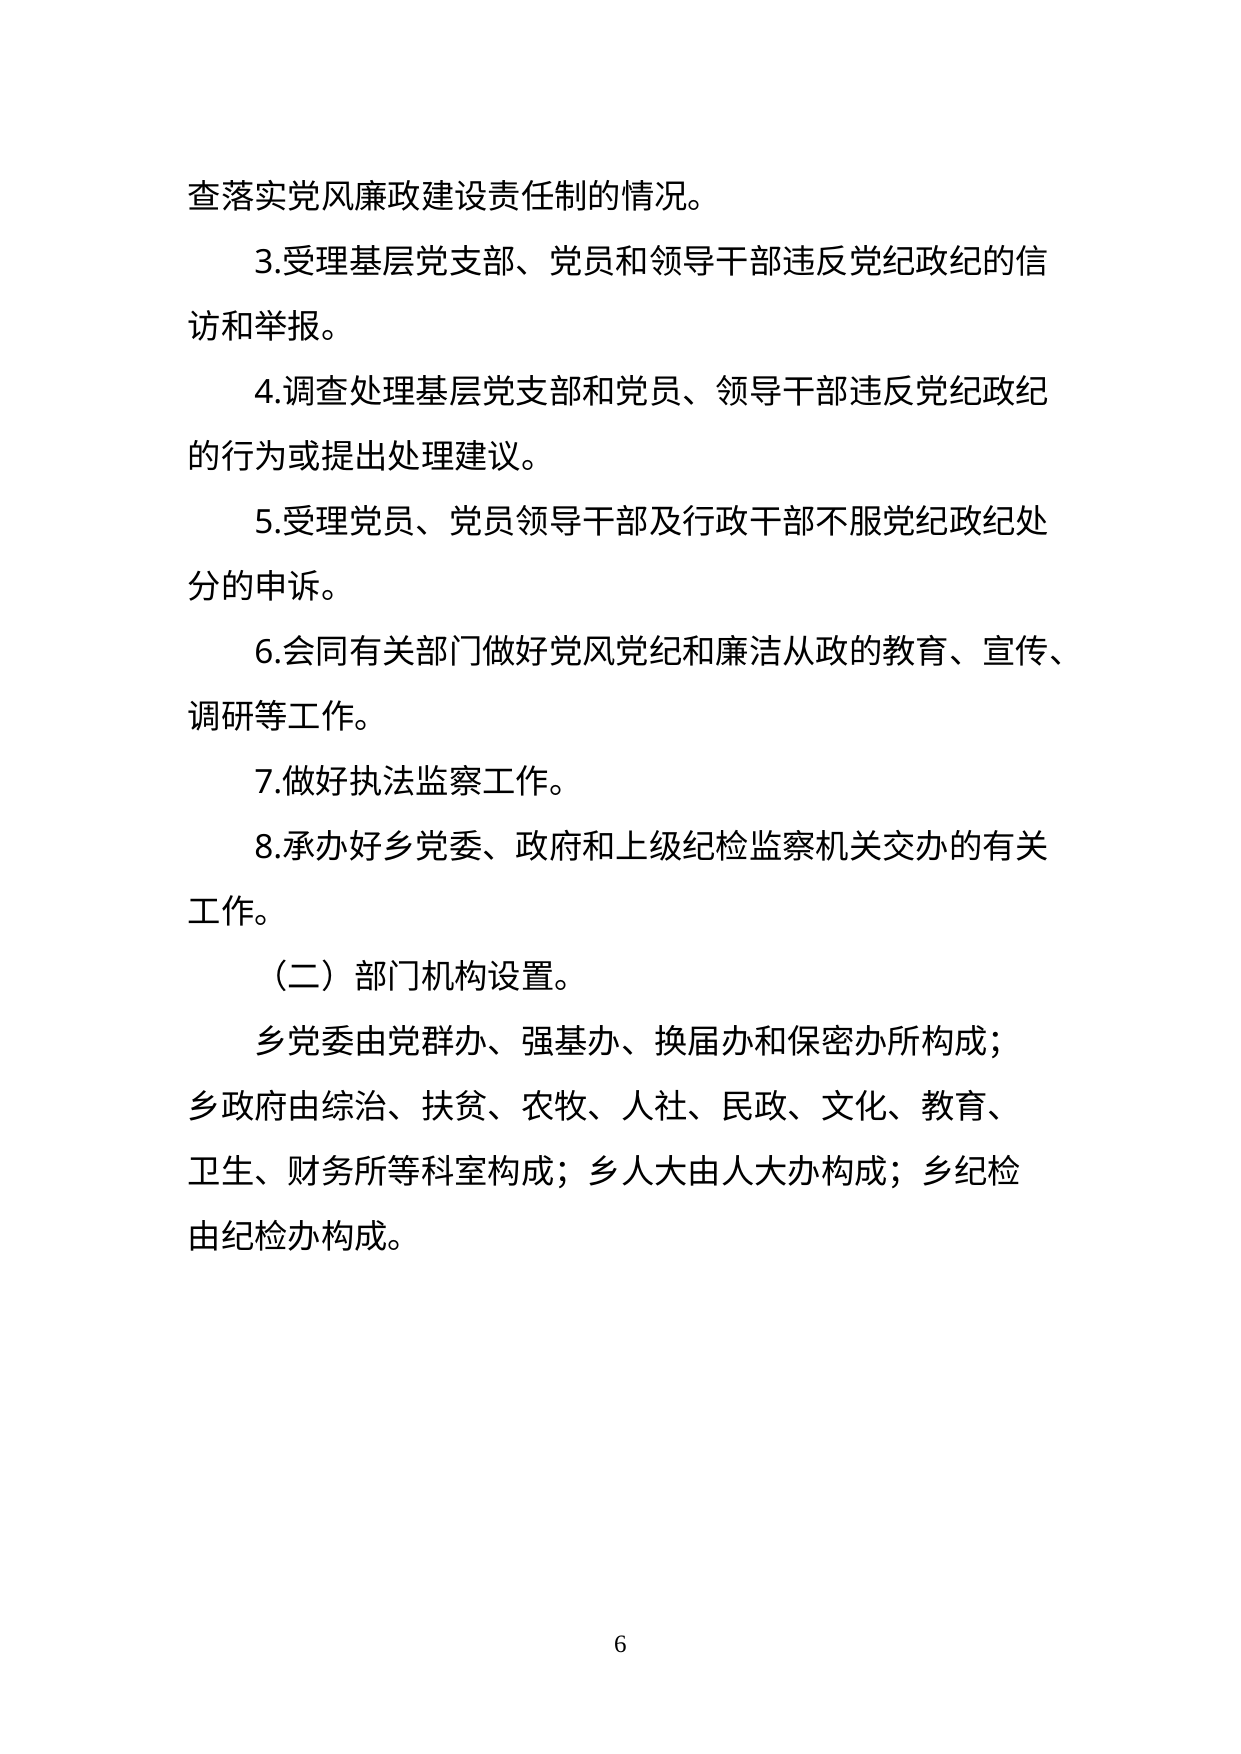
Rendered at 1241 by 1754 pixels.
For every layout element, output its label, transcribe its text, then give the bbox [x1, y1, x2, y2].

text 6.会同有关部门做好党风党纪和廉洁从政的教育、宣传、调研等工作。 [187, 617, 1053, 747]
text 4.调查处理基层党支部和党员、领导干部违反党纪政纪的行为或提出处理建议。 [187, 357, 1053, 487]
text 乡党委由党群办、强基办、换届办和保密办所构成；乡政府由综治、扶贫、农牧、人社、民政、文化、教育、卫生、财务所等科室构成；乡人大由人大办构成；乡纪检由纪检办构成。 [187, 1007, 1053, 1267]
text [187, 162, 1053, 227]
text 7.做好执法监察工作。 [187, 747, 1053, 812]
text 5.受理党员、党员领导干部及行政干部不服党纪政纪处分的申诉。 [187, 487, 1053, 617]
text 3.受理基层党支部、党员和领导干部违反党纪政纪的信访和举报。 [187, 227, 1053, 357]
text （二）部门机构设置。 [187, 942, 1053, 1007]
text 8.承办好乡党委、政府和上级纪检监察机关交办的有关工作。 [187, 812, 1053, 942]
